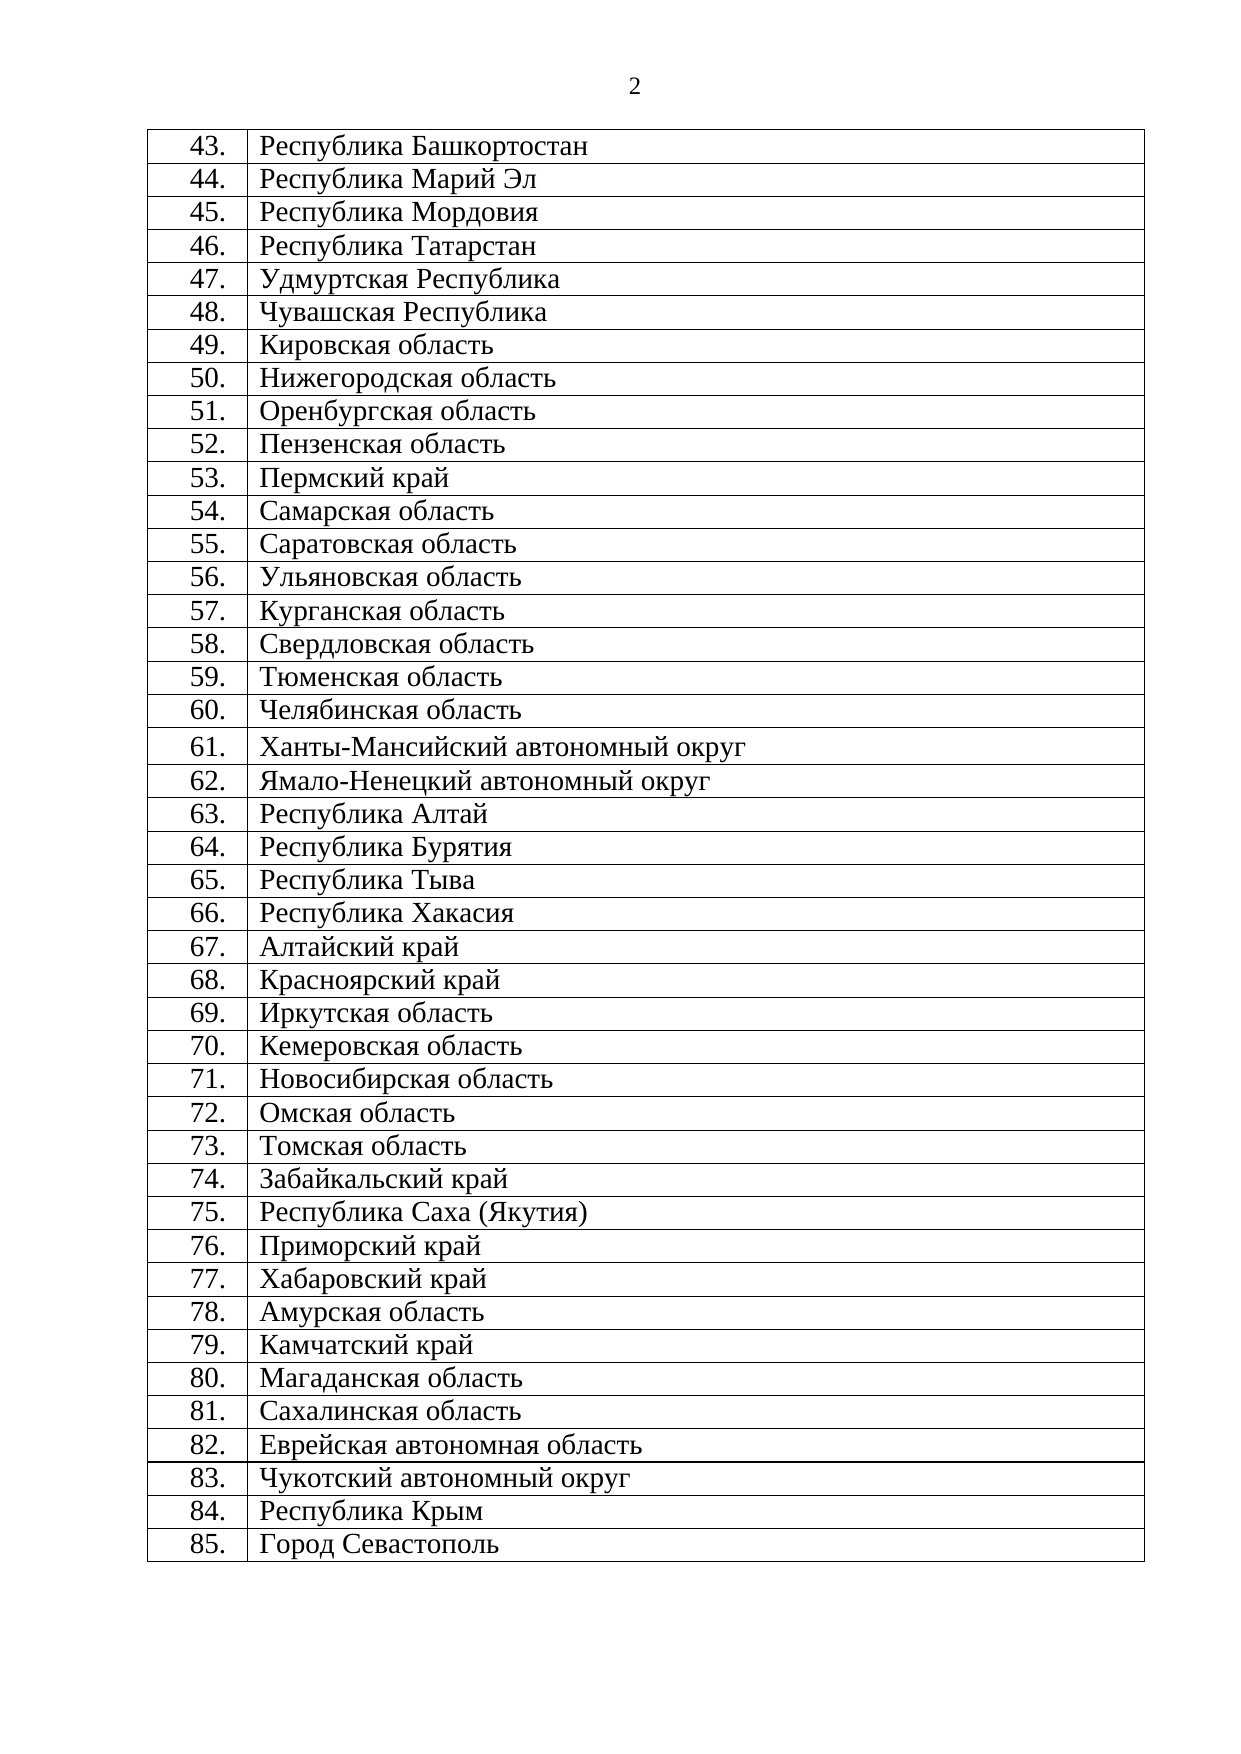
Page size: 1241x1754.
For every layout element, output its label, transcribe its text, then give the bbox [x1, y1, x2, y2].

table_cell Челябинская область [248, 695, 1144, 727]
table_cell 50. [148, 363, 247, 395]
table_cell Ульяновская область [248, 562, 1144, 594]
table_cell 61. [148, 728, 247, 764]
table_cell 52. [148, 429, 247, 461]
table_cell 81. [148, 1396, 247, 1428]
table_cell 44. [148, 164, 247, 196]
table_cell Ямало-Ненецкий автономный округ [248, 765, 1144, 797]
table_cell Оренбургская область [248, 396, 1144, 428]
table_cell Республика Бурятия [248, 832, 1144, 864]
table_cell Город Севастополь [248, 1529, 1144, 1561]
table_cell 73. [148, 1131, 247, 1163]
table_cell Республика Марий Эл [248, 164, 1144, 196]
table_cell 68. [148, 964, 247, 997]
table_cell 58. [148, 628, 247, 661]
table_cell 47. [148, 263, 247, 295]
table_cell 79. [148, 1330, 247, 1362]
table_cell 51. [148, 396, 247, 428]
table_cell Тюменская область [248, 662, 1144, 694]
table_header Республика Башкортостан [248, 130, 1144, 163]
table_cell Самарская область [248, 496, 1144, 528]
table_cell 72. [148, 1097, 247, 1129]
table_cell Алтайский край [248, 931, 1144, 963]
table_cell Томская область [248, 1131, 1144, 1163]
table_cell Сахалинская область [248, 1396, 1144, 1428]
table_cell Красноярский край [248, 964, 1144, 997]
table_cell 48. [148, 296, 247, 329]
table_cell Ханты-Мансийский автономный округ [248, 728, 1144, 764]
table_cell Республика Татарстан [248, 230, 1144, 262]
table_cell 83. [148, 1463, 247, 1495]
table_cell Иркутская область [248, 998, 1144, 1030]
table_cell Магаданская область [248, 1363, 1144, 1395]
table_cell 55. [148, 529, 247, 561]
table_cell 56. [148, 562, 247, 594]
table_cell 82. [148, 1429, 247, 1461]
table_cell 70. [148, 1031, 247, 1063]
table_cell 45. [148, 197, 247, 229]
table_cell 80. [148, 1363, 247, 1395]
table_cell Амурская область [248, 1297, 1144, 1329]
table_cell 84. [148, 1496, 247, 1528]
table_cell 63. [148, 798, 247, 831]
table_cell 69. [148, 998, 247, 1030]
table_cell Саратовская область [248, 529, 1144, 561]
table_cell Нижегородская область [248, 363, 1144, 395]
table_cell 76. [148, 1230, 247, 1262]
table_header 43. [148, 130, 247, 163]
table_cell Республика Саха (Якутия) [248, 1197, 1144, 1229]
table_cell Хабаровский край [248, 1263, 1144, 1296]
table_cell 64. [148, 832, 247, 864]
table_cell Республика Тыва [248, 865, 1144, 897]
table_cell 78. [148, 1297, 247, 1329]
table_cell Омская область [248, 1097, 1144, 1129]
text 2 [110, 71, 1159, 100]
table_cell 71. [148, 1064, 247, 1096]
table_cell 53. [148, 462, 247, 494]
table_cell Республика Крым [248, 1496, 1144, 1528]
table_cell 74. [148, 1164, 247, 1196]
table_cell 66. [148, 898, 247, 930]
table_cell Республика Алтай [248, 798, 1144, 831]
table_cell 75. [148, 1197, 247, 1229]
table_cell 46. [148, 230, 247, 262]
table_cell Пензенская область [248, 429, 1144, 461]
table_cell Приморский край [248, 1230, 1144, 1262]
table_cell Республика Хакасия [248, 898, 1144, 930]
table_cell Камчатский край [248, 1330, 1144, 1362]
table_cell Новосибирская область [248, 1064, 1144, 1096]
table_cell 57. [148, 595, 247, 627]
table_cell Еврейская автономная область [248, 1429, 1144, 1461]
table_cell Чукотский автономный округ [248, 1463, 1144, 1495]
table_cell 49. [148, 330, 247, 362]
table_cell Кировская область [248, 330, 1144, 362]
table_cell Республика Мордовия [248, 197, 1144, 229]
table_cell 54. [148, 496, 247, 528]
table_cell 85. [148, 1529, 247, 1561]
table_cell 59. [148, 662, 247, 694]
table_cell Удмуртская Республика [248, 263, 1144, 295]
table_cell 62. [148, 765, 247, 797]
table_cell Свердловская область [248, 628, 1144, 661]
table_cell 77. [148, 1263, 247, 1296]
table_cell Пермский край [248, 462, 1144, 494]
table_cell Чувашская Республика [248, 296, 1144, 329]
table_cell 67. [148, 931, 247, 963]
table_cell 60. [148, 695, 247, 727]
table_cell Кемеровская область [248, 1031, 1144, 1063]
table_cell 65. [148, 865, 247, 897]
table_cell Забайкальский край [248, 1164, 1144, 1196]
table_cell Курганская область [248, 595, 1144, 627]
